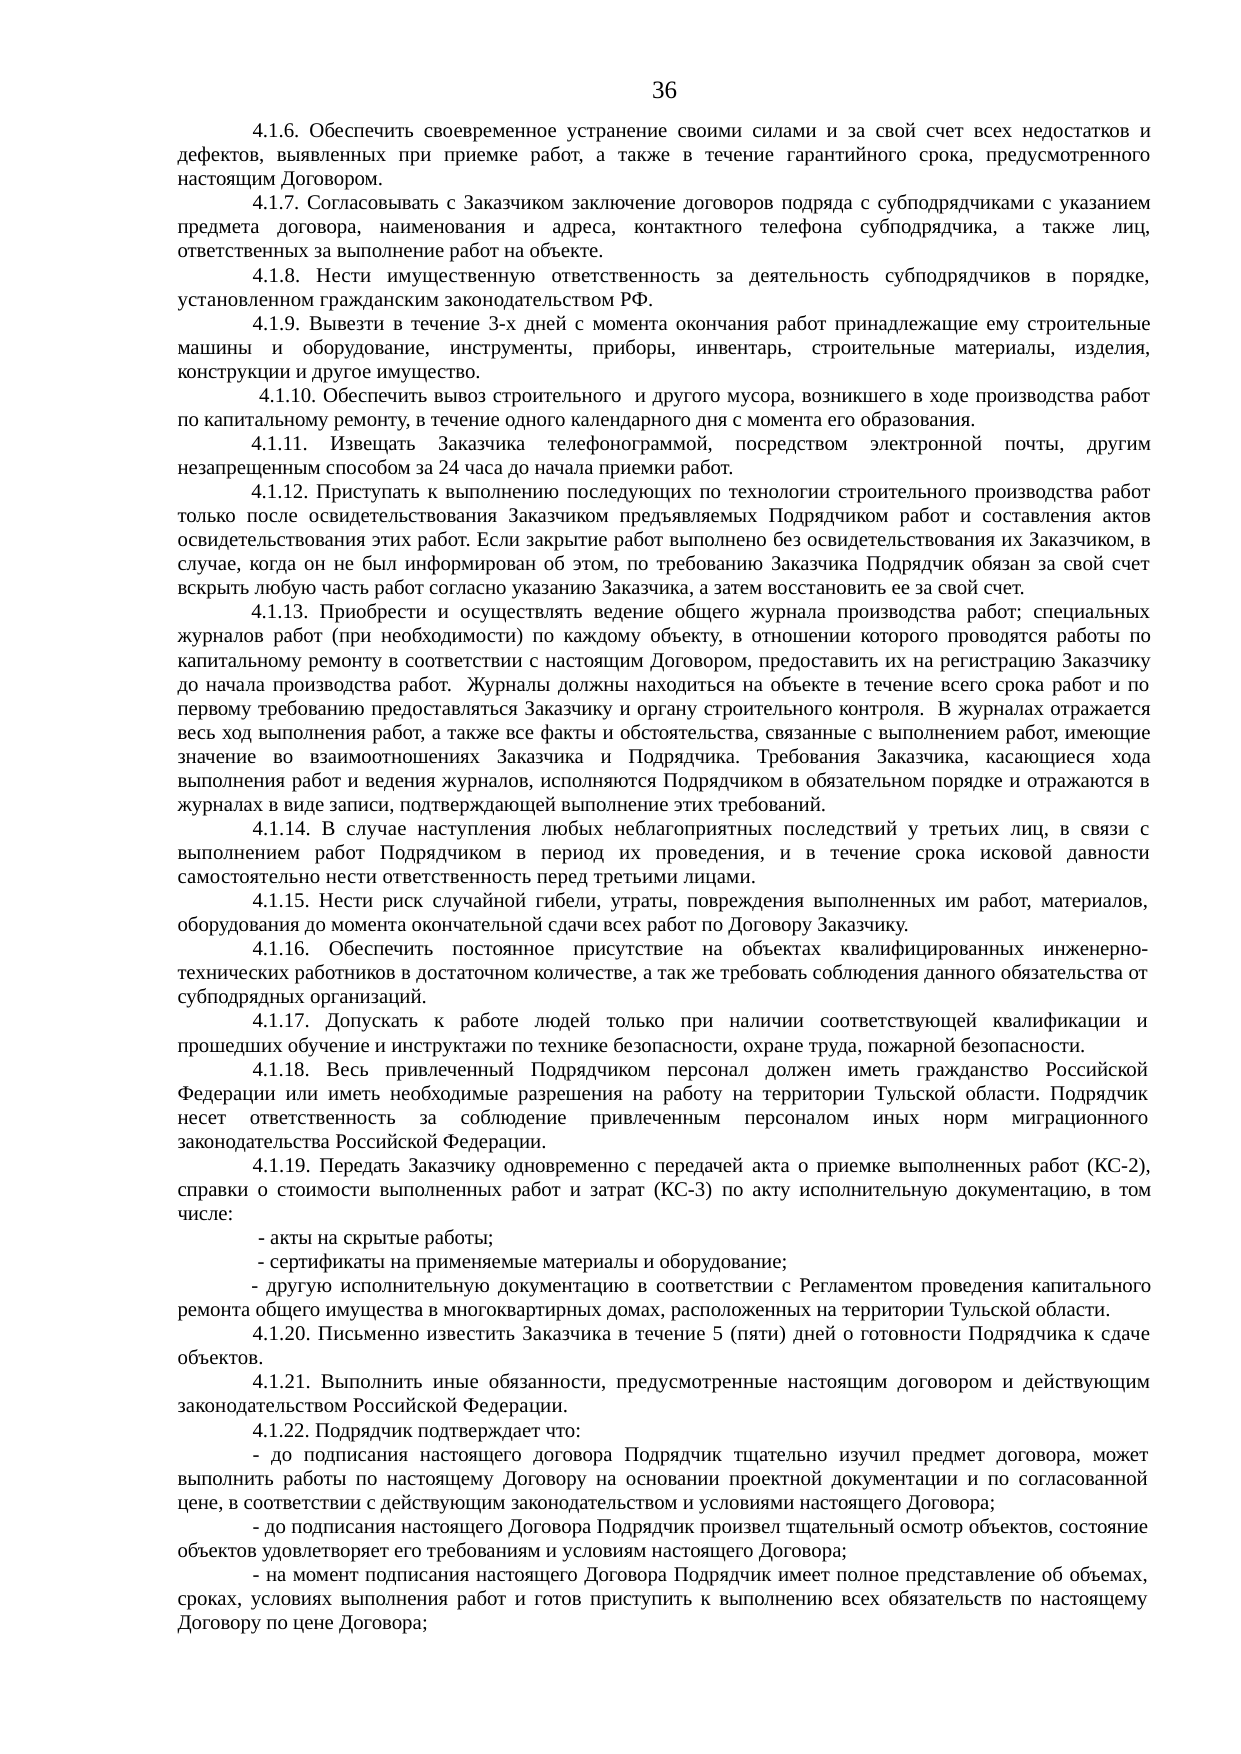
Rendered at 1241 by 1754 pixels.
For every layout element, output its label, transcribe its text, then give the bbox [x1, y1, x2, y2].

text - другую исполнительную документацию в соответствии с Регламентом проведения капитального ремонта общего имущества в многоквартирных домах, расположенных на территории Тульской области. [177, 1273, 1152, 1321]
text 4.1.13. Приобрести и осуществлять ведение общего журнала производства работ; специальных журналов работ (при необходимости) по каждому объекту, в отношении которого проводятся работы по капитальному ремонту в соответствии с настоящим Договором, предоставить их на регистрацию Заказчику до начала производства работ. Журналы должны находиться на объекте в течение всего срока работ и по первому требованию предоставляться Заказчику и органу строительного контроля. В журналах отражается весь ход выполнения работ, а также все факты и обстоятельства, связанные с выполнением работ, имеющие значение во взаимоотношениях Заказчика и Подрядчика. Требования Заказчика, касающиеся хода выполнения работ и ведения журналов, исполняются Подрядчиком в обязательном порядке и отражаются в журналах в виде записи, подтверждающей выполнение этих требований. [177, 599, 1152, 816]
text 4.1.22. Подрядчик подтверждает что: [177, 1417, 1149, 1442]
text - до подписания настоящего договора Подрядчик тщательно изучил предмет договора, может выполнить работы по настоящему Договору на основании проектной документации и по согласованной цене, в соответствии с действующим законодательством и условиями настоящего Договора; [177, 1442, 1149, 1514]
text 4.1.7. Согласовывать с Заказчиком заключение договоров подряда с субподрядчиками с указанием предмета договора, наименования и адреса, контактного телефона субподрядчика, а также лиц, ответственных за выполнение работ на объекте. [177, 190, 1152, 262]
text 4.1.9. Вывезти в течение 3-х дней с момента окончания работ принадлежащие ему строительные машины и оборудование, инструменты, приборы, инвентарь, строительные материалы, изделия, конструкции и другое имущество. [177, 311, 1152, 383]
text 4.1.12. Приступать к выполнению последующих по технологии строительного производства работ только после освидетельствования Заказчиком предъявляемых Подрядчиком работ и составления актов освидетельствования этих работ. Если закрытие работ выполнено без освидетельствования их Заказчиком, в случае, когда он не был информирован об этом, по требованию Заказчика Подрядчик обязан за свой счет вскрыть любую часть работ согласно указанию Заказчика, а затем восстановить ее за свой счет. [177, 479, 1152, 599]
text 4.1.21. Выполнить иные обязанности, предусмотренные настоящим договором и действующим законодательством Российской Федерации. [177, 1369, 1152, 1417]
text 4.1.16. Обеспечить постоянное присутствие на объектах квалифицированных инженерно-технических работников в достаточном количестве, а так же требовать соблюдения данного обязательства от субподрядных организаций. [177, 936, 1149, 1008]
text 4.1.20. Письменно известить Заказчика в течение 5 (пяти) дней о готовности Подрядчика к сдаче объектов. [177, 1321, 1152, 1369]
text 4.1.18. Весь привлеченный Подрядчиком персонал должен иметь гражданство Российской Федерации или иметь необходимые разрешения на работу на территории Тульской области. Подрядчик несет ответственность за соблюдение привлеченным персоналом иных норм миграционного законодательства Российской Федерации. [177, 1057, 1149, 1153]
text 4.1.8. Нести имущественную ответственность за деятельность субподрядчиков в порядке, установленном гражданским законодательством РФ. [177, 262, 1152, 311]
text 4.1.11. Извещать Заказчика телефонограммой, посредством электронной почты, другим незапрещенным способом за 24 часа до начала приемки работ. [177, 431, 1152, 479]
text - сертификаты на применяемые материалы и оборудование; [177, 1249, 1008, 1273]
text 4.1.14. В случае наступления любых неблагоприятных последствий у третьих лиц, в связи с выполнением работ Подрядчиком в период их проведения, и в течение срока исковой давности самостоятельно нести ответственность перед третьими лицами. [177, 816, 1152, 888]
text - на момент подписания настоящего Договора Подрядчик имеет полное представление об объемах, сроках, условиях выполнения работ и готов приступить к выполнению всех обязательств по настоящему Договору по цене Договора; [177, 1562, 1149, 1634]
text 4.1.19. Передать Заказчику одновременно с передачей акта о приемке выполненных работ (КС-2), справки о стоимости выполненных работ и затрат (КС-3) по акту исполнительную документацию, в том числе: [177, 1153, 1152, 1225]
text - акты на скрытые работы; [177, 1225, 1152, 1249]
text 4.1.6. Обеспечить своевременное устранение своими силами и за свой счет всех недостатков и дефектов, выявленных при приемке работ, а также в течение гарантийного срока, предусмотренного настоящим Договором. [177, 118, 1152, 190]
text - до подписания настоящего Договора Подрядчик произвел тщательный осмотр объектов, состояние объектов удовлетворяет его требованиям и условиям настоящего Договора; [177, 1514, 1149, 1562]
text 4.1.10. Обеспечить вывоз строительного и другого мусора, возникшего в ходе производства работ по капитальному ремонту, в течение одного календарного дня с момента его образования. [177, 383, 1152, 431]
text 4.1.17. Допускать к работе людей только при наличии соответствующей квалификации и прошедших обучение и инструктажи по технике безопасности, охране труда, пожарной безопасности. [177, 1008, 1149, 1057]
text 4.1.15. Нести риск случайной гибели, утраты, повреждения выполненных им работ, материалов, оборудования до момента окончательной сдачи всех работ по Договору Заказчику. [177, 888, 1149, 936]
